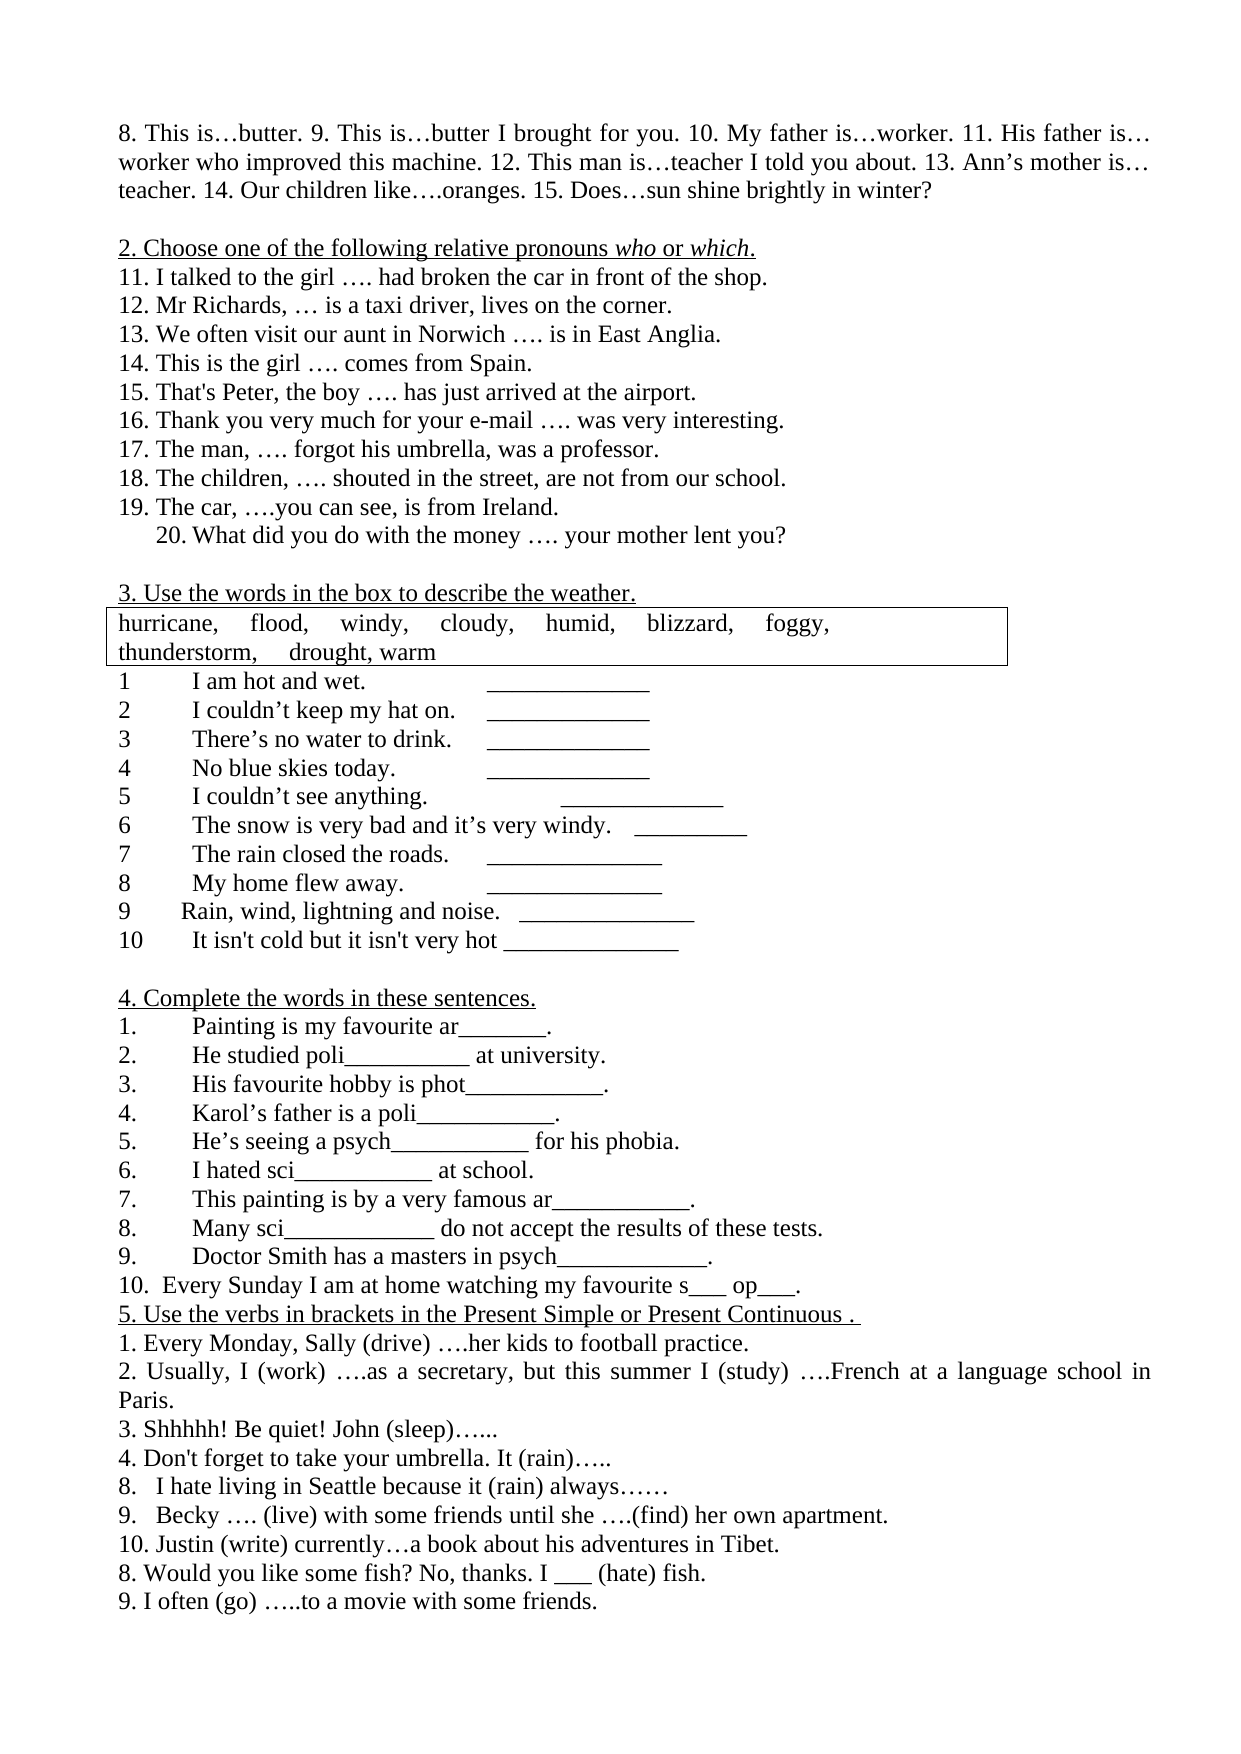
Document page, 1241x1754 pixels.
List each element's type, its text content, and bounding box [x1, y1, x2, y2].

text 2. Usually, I (work) ….as a secretary, but this summer I (study) ….French at a language school in Paris. [118, 1356, 1152, 1414]
text 8. Would you like some fish? No, thanks. I ___ (hate) fish. [118, 1558, 1152, 1586]
text 3. Shhhhh! Be quiet! John (sleep)…... [118, 1414, 1152, 1443]
text 9. Doctor Smith has a masters in psych____________. [118, 1241, 1152, 1270]
text 10 It isn't cold but it isn't very hot ______________ [118, 925, 1152, 954]
text 1. Every Monday, Sally (drive) ….her kids to football practice. [118, 1328, 1152, 1356]
subtitle The man, …. forgot his umbrella, was a professor. [118, 434, 1152, 463]
text 2. He studied poli__________ at university. [118, 1040, 1152, 1069]
text 10. Every Sunday I am at home watching my favourite s___ op___. [118, 1270, 1152, 1299]
text 9. I often (go) …..to a movie with some friends. [118, 1586, 1152, 1615]
text 6 The snow is very bad and it’s very windy. _________ [118, 810, 1152, 839]
text 4. Karol’s father is a poli___________. [118, 1098, 1152, 1126]
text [118, 118, 1152, 204]
text 5 I couldn’t see anything. _____________ [118, 781, 1152, 810]
text 5. Use the verbs in brackets in the Present Simple or Present Continuous . [118, 1299, 1152, 1328]
subtitle The children, …. shouted in the street, are not from our school. [118, 463, 1152, 492]
subtitle This is the girl …. comes from Spain. [118, 348, 1152, 377]
text 1 I am hot and wet. _____________ [118, 666, 1152, 695]
subtitle Thank you very much for your e-mail …. was very interesting. [118, 406, 1152, 434]
text 3. His favourite hobby is phot___________. [118, 1069, 1152, 1098]
text 1. Painting is my favourite ar_______. [118, 1011, 1152, 1040]
subtitle We often visit our aunt in Norwich …. is in East Anglia. [118, 319, 1152, 348]
subtitle I talked to the girl …. had broken the car in front of the shop. [118, 262, 1152, 291]
subtitle Mr Richards, … is a taxi driver, lives on the corner. [118, 291, 1152, 319]
text 6. I hated sci___________ at school. [118, 1155, 1152, 1184]
text 3. Use the words in the box to describe the weather. [118, 578, 1152, 607]
text 4. Complete the words in these sentences. [118, 983, 1152, 1011]
text 9 Rain, wind, lightning and noise. ______________ [118, 896, 1152, 925]
list I hate living in Seattle because it (rain) always…… [118, 1471, 1152, 1500]
text 2. Choose one of the following relative pronouns who or which. [118, 233, 1152, 262]
text 4 No blue skies today. _____________ [118, 753, 1152, 781]
text 3 There’s no water to drink. _____________ [118, 724, 1152, 753]
text 4. Don't forget to take your umbrella. It (rain)….. [118, 1443, 1152, 1471]
text 5. He’s seeing a psych___________ for his phobia. [118, 1126, 1152, 1155]
text 8 My home flew away. ______________ [118, 868, 1152, 896]
subtitle The car, ….you can see, is from Ireland. [118, 492, 1152, 521]
table_header hurricane, flood, windy, cloudy, humid, blizzard, foggy, thunderstorm, drought, warm [107, 608, 1007, 665]
list Justin (write) currently…a book about his adventures in Tibet. [118, 1529, 1152, 1558]
text 2 I couldn’t keep my hat on. _____________ [118, 695, 1152, 724]
list Becky …. (live) with some friends until she ….(find) her own apartment. [118, 1500, 1152, 1529]
text 7 The rain closed the roads. ______________ [118, 839, 1152, 868]
subtitle What did you do with the money …. your mother lent you? [118, 521, 1152, 549]
subtitle That's Peter, the boy …. has just arrived at the airport. [118, 377, 1152, 406]
text 7. This painting is by a very famous ar___________. [118, 1184, 1152, 1213]
text 8. Many sci____________ do not accept the results of these tests. [118, 1213, 1152, 1241]
